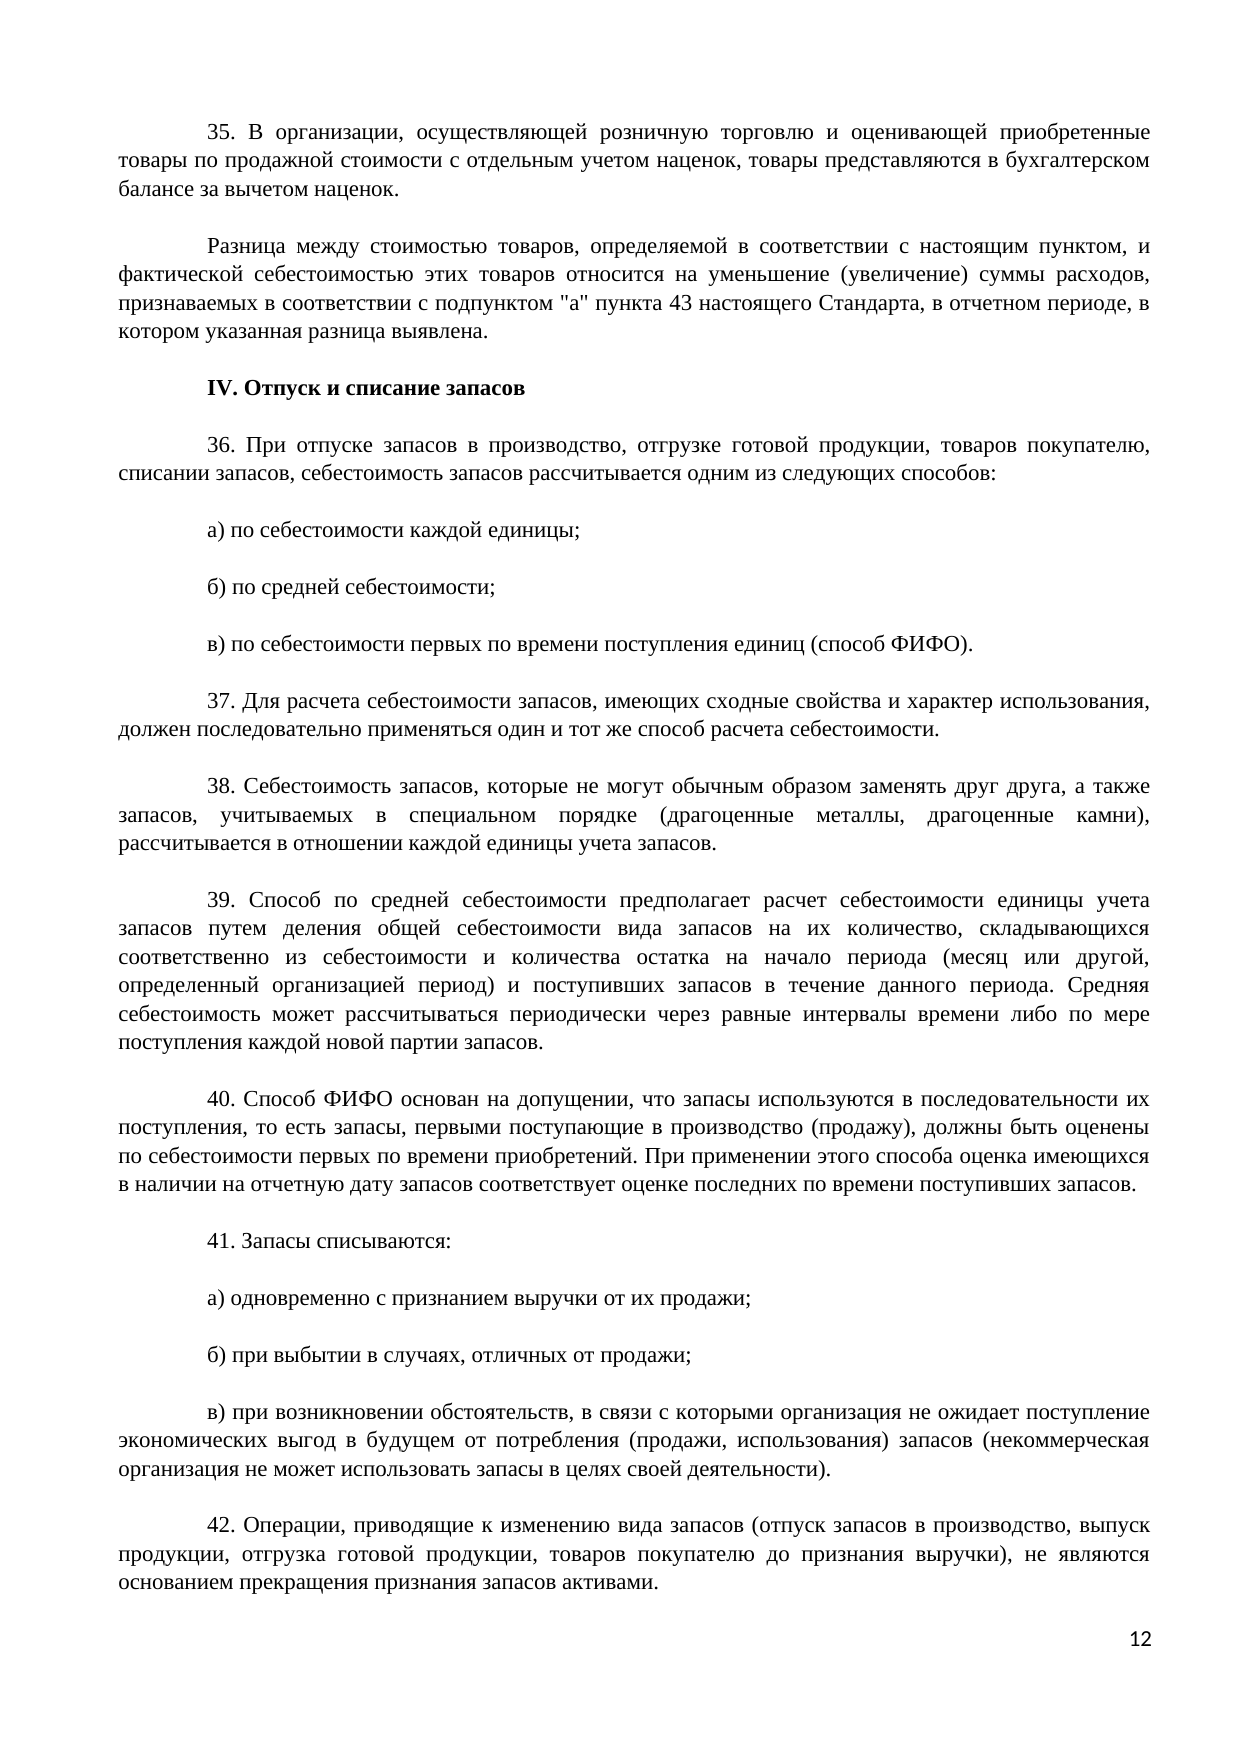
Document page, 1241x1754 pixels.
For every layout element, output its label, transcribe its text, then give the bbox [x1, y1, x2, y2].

text а) одновременно с признанием выручки от их продажи; [118, 1284, 1152, 1310]
text 37. Для расчета себестоимости запасов, имеющих сходные свойства и характер использования, должен последовательно применяться один и тот же способ расчета себестоимости. [118, 687, 1152, 742]
text IV. Отпуск и списание запасов [118, 374, 1152, 400]
text 36. При отпуске запасов в производство, отгрузке готовой продукции, товаров покупателю, списании запасов, себестоимость запасов рассчитывается одним из следующих способов: [118, 431, 1152, 486]
text 39. Способ по средней себестоимости предполагает расчет себестоимости единицы учета запасов путем деления общей себестоимости вида запасов на их количество, складывающихся соответственно из себестоимости и количества остатка на начало периода (месяц или другой, определенный организацией период) и поступивших запасов в течение данного периода. Средняя себестоимость может рассчитываться периодически через равные интервалы времени либо по мере поступления каждой новой партии запасов. [118, 886, 1152, 1054]
text 38. Себестоимость запасов, которые не могут обычным образом заменять друг друга, а также запасов, учитываемых в специальном порядке (драгоценные металлы, драгоценные камни), рассчитывается в отношении каждой единицы учета запасов. [118, 772, 1152, 855]
text а) по себестоимости каждой единицы; [118, 516, 1152, 543]
text б) при выбытии в случаях, отличных от продажи; [118, 1341, 1152, 1367]
text 40. Способ ФИФО основан на допущении, что запасы используются в последовательности их поступления, то есть запасы, первыми поступающие в производство (продажу), должны быть оценены по себестоимости первых по времени приобретений. При применении этого способа оценка имеющихся в наличии на отчетную дату запасов соответствует оценке последних по времени поступивших запасов. [118, 1085, 1152, 1197]
text в) по себестоимости первых по времени поступления единиц (способ ФИФО). [118, 630, 1152, 656]
text Разница между стоимостью товаров, определяемой в соответствии с настоящим пунктом, и фактической себестоимостью этих товаров относится на уменьшение (увеличение) суммы расходов, признаваемых в соответствии с подпунктом "а" пункта 43 настоящего Стандарта, в отчетном периоде, в котором указанная разница выявлена. [118, 232, 1152, 343]
text 35. В организации, осуществляющей розничную торговлю и оценивающей приобретенные товары по продажной стоимости с отдельным учетом наценок, товары представляются в бухгалтерском балансе за вычетом наценок. [118, 118, 1152, 201]
text 42. Операции, приводящие к изменению вида запасов (отпуск запасов в производство, выпуск продукции, отгрузка готовой продукции, товаров покупателю до признания выручки), не являются основанием прекращения признания запасов активами. [118, 1512, 1152, 1595]
text 41. Запасы списываются: [118, 1227, 1152, 1253]
text в) при возникновении обстоятельств, в связи с которыми организация не ожидает поступление экономических выгод в будущем от потребления (продажи, использования) запасов (некоммерческая организация не может использовать запасы в целях своей деятельности). [118, 1398, 1152, 1481]
text б) по средней себестоимости; [118, 573, 1152, 599]
